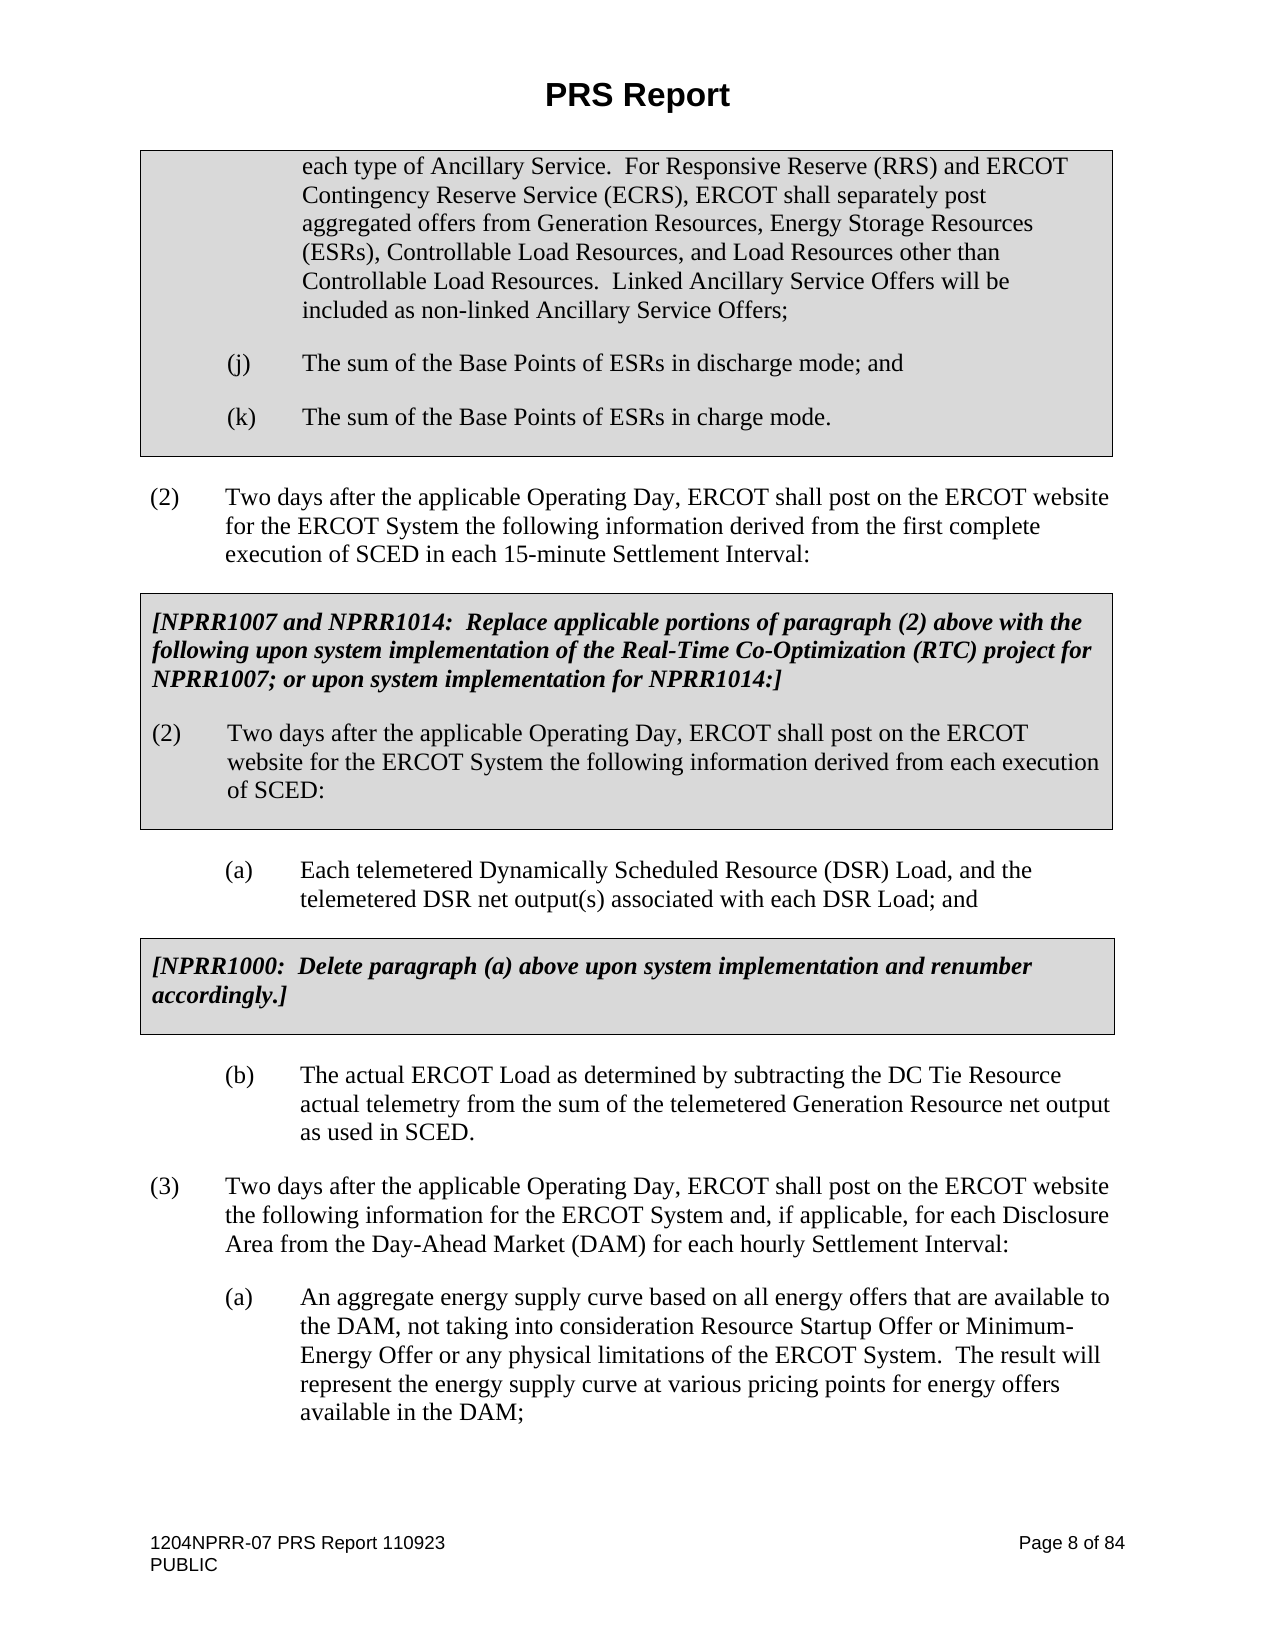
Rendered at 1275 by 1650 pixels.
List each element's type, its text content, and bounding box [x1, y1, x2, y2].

table_header [NPRR1007 and NPRR1014: Replace applicable portions of paragraph (2) above with the following upon system implementation of the Real-Time Co-Optimization (RTC) project for NPRR1007; or upon system implementation for NPRR1014:] (2) Two days after the applicable Operating Day, ERCOT shall post on the ERCOT website for the ERCOT System the following information derived from each execution of SCED: [141, 594, 1112, 829]
text (a) Each telemetered Dynamically Scheduled Resource (DSR) Load, and the telemetered DSR net output(s) associated with each DSR Load; and [225, 855, 1125, 913]
text (b) The actual ERCOT Load as determined by subtracting the DC Tie Resource actual telemetry from the sum of the telemetered Generation Resource net output as used in SCED. [225, 1060, 1125, 1146]
table_header [NPRR1000: Delete paragraph (a) above upon system implementation and renumber accordingly.] [141, 939, 1114, 1034]
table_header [141, 151, 1112, 456]
text (a) An aggregate energy supply curve based on all energy offers that are available to the DAM, not taking into consideration Resource Startup Offer or Minimum-Energy Offer or any physical limitations of the ERCOT System. The result will represent the energy supply curve at various pricing points for energy offers available in the DAM; [225, 1282, 1125, 1426]
text (2) Two days after the applicable Operating Day, ERCOT shall post on the ERCOT website for the ERCOT System the following information derived from the first complete execution of SCED in each 15-minute Settlement Interval: [150, 482, 1125, 568]
text (3) Two days after the applicable Operating Day, ERCOT shall post on the ERCOT website the following information for the ERCOT System and, if applicable, for each Disclosure Area from the Day-Ahead Market (DAM) for each hourly Settlement Interval: [150, 1171, 1125, 1257]
